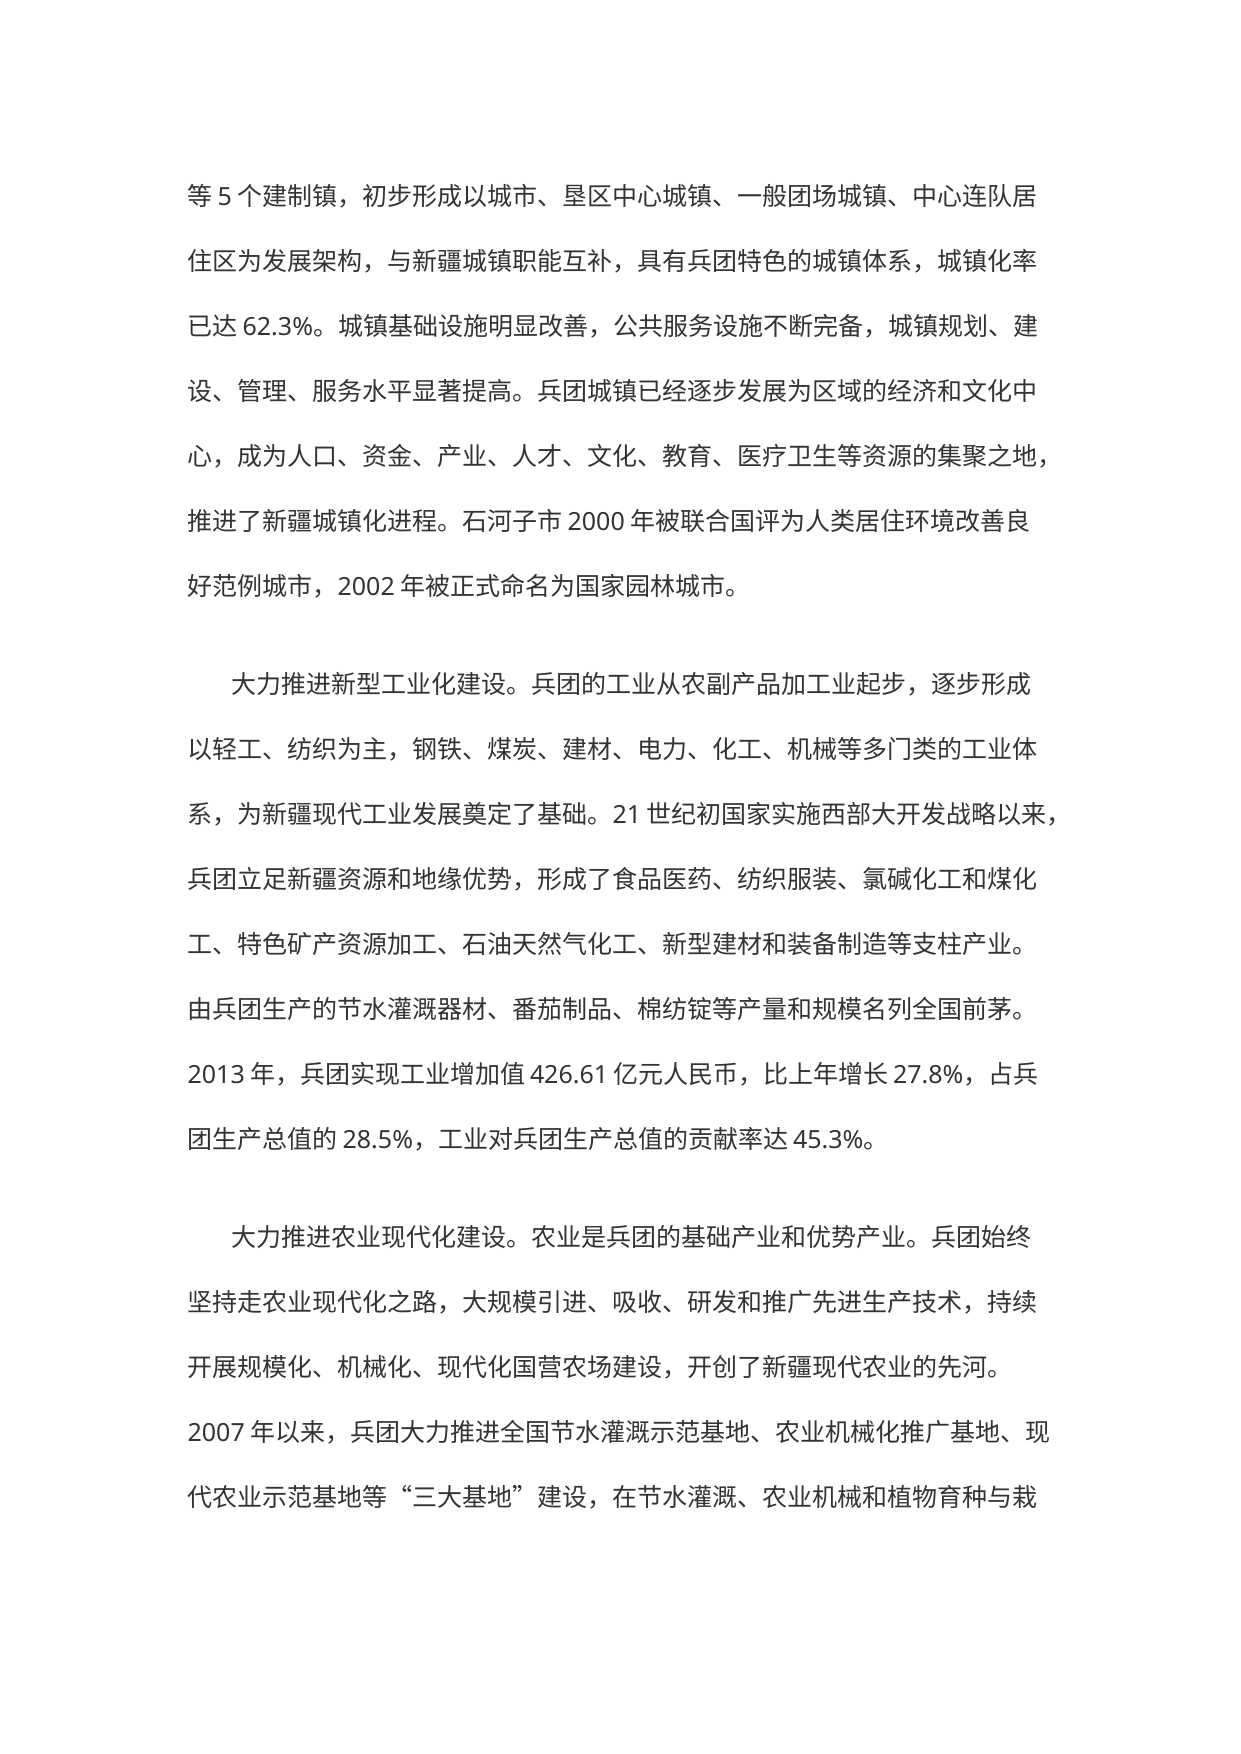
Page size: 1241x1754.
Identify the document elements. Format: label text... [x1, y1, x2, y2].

text 大力推进新型工业化建设。兵团的工业从农副产品加工业起步，逐步形成以轻工、纺织为主，钢铁、煤炭、建材、电力、化工、机械等多门类的工业体系，为新疆现代工业发展奠定了基础。21世纪初国家实施西部大开发战略以来，兵团立足新疆资源和地缘优势，形成了食品医药、纺织服装、氯碱化工和煤化工、特色矿产资源加工、石油天然气化工、新型建材和装备制造等支柱产业。由兵团生产的节水灌溉器材、番茄制品、棉纺锭等产量和规模名列全国前茅。2013年，兵团实现工业增加值426.61亿元人民币，比上年增长27.8%，占兵团生产总值的28.5%，工业对兵团生产总值的贡献率达45.3%。 [187, 650, 1053, 1170]
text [187, 162, 1053, 617]
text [187, 1203, 1053, 1528]
